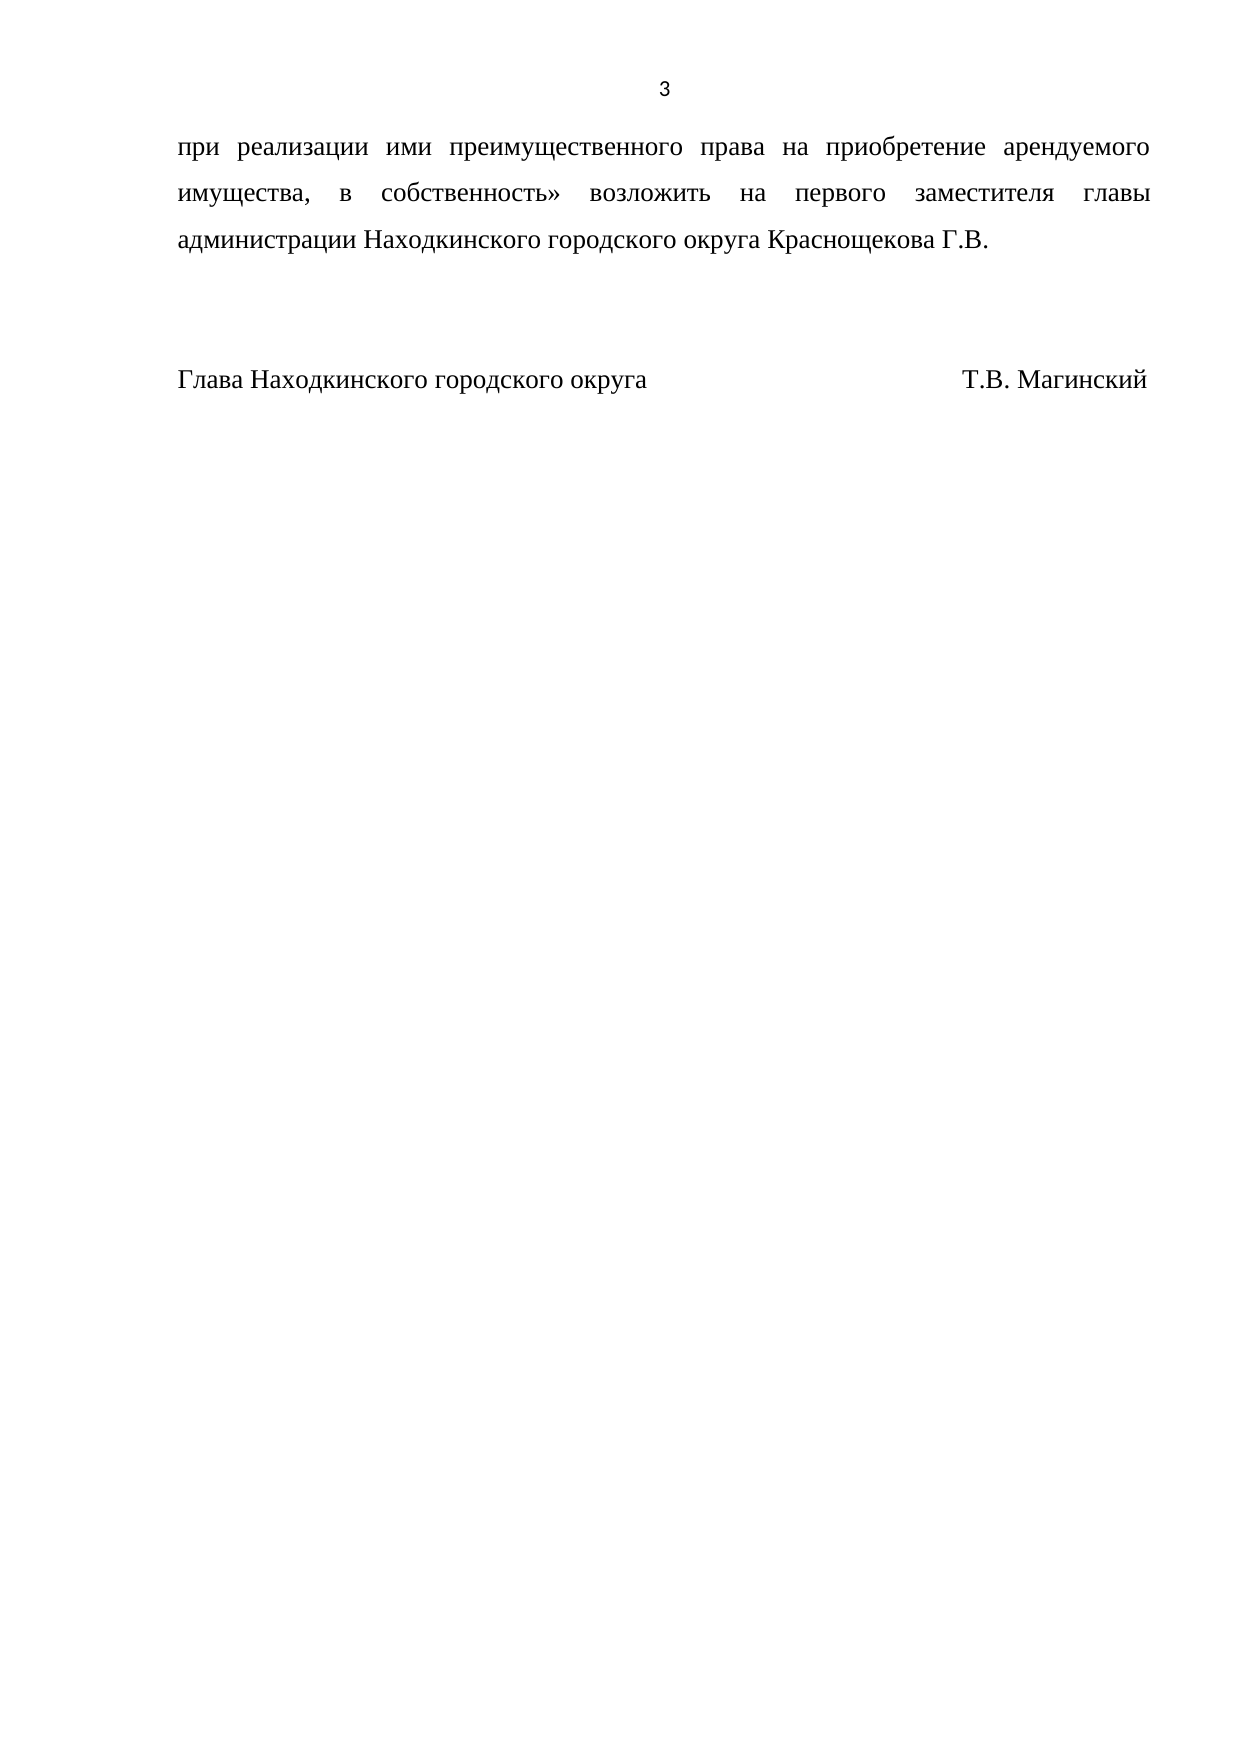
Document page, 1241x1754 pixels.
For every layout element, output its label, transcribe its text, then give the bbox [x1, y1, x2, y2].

text Глава Находкинского городского округа Т.В. Магинский [177, 363, 1152, 394]
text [177, 130, 1152, 254]
